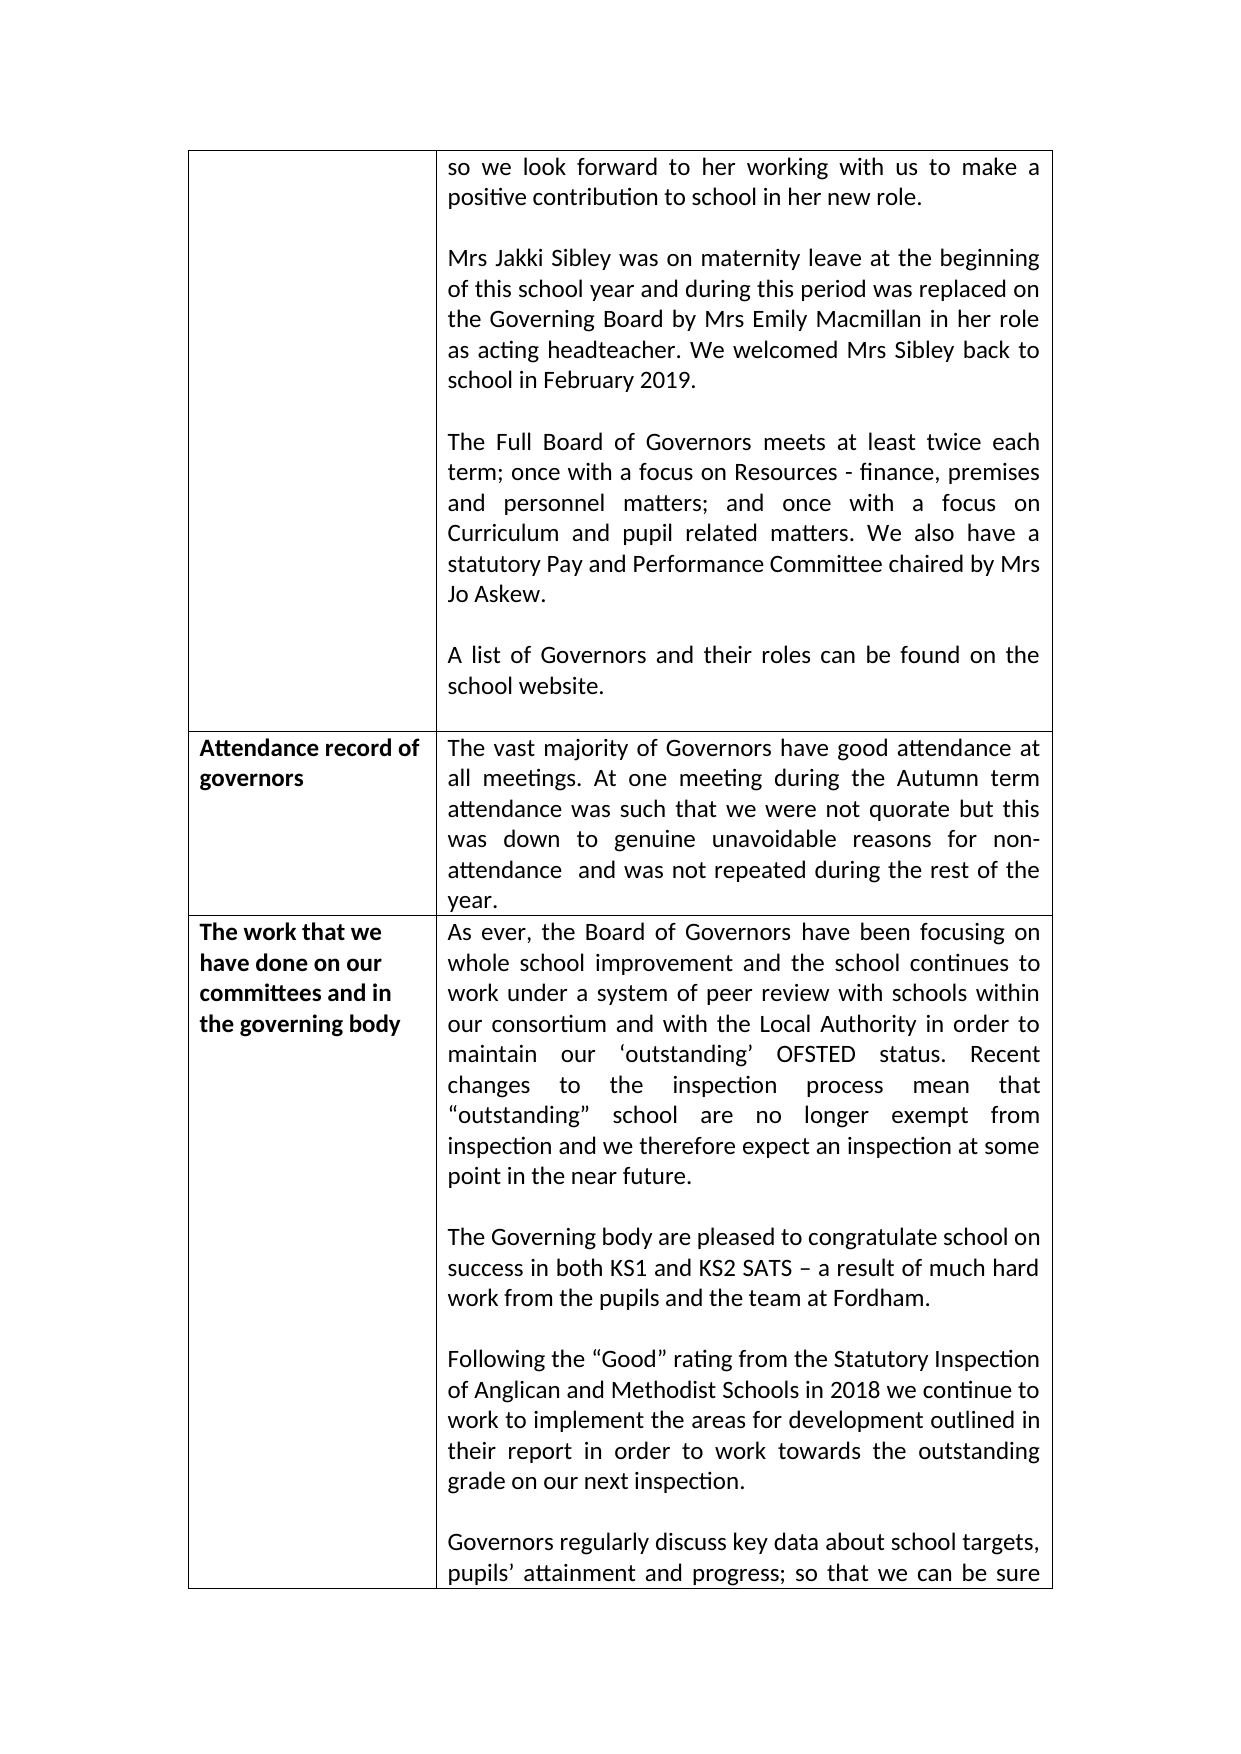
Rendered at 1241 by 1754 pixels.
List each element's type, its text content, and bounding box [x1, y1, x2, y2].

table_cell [437, 151, 1052, 731]
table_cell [437, 916, 1052, 1588]
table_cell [189, 151, 436, 731]
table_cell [189, 916, 436, 1588]
table_cell Attendance record of governors [189, 732, 436, 915]
table_cell The vast majority of Governors have good attendance at all meetings. At one meeting during the Autumn term attendance was such that we were not quorate but this was down to genuine unavoidable reasons for non-attendance and was not repeated during the rest of the year. [437, 732, 1052, 915]
